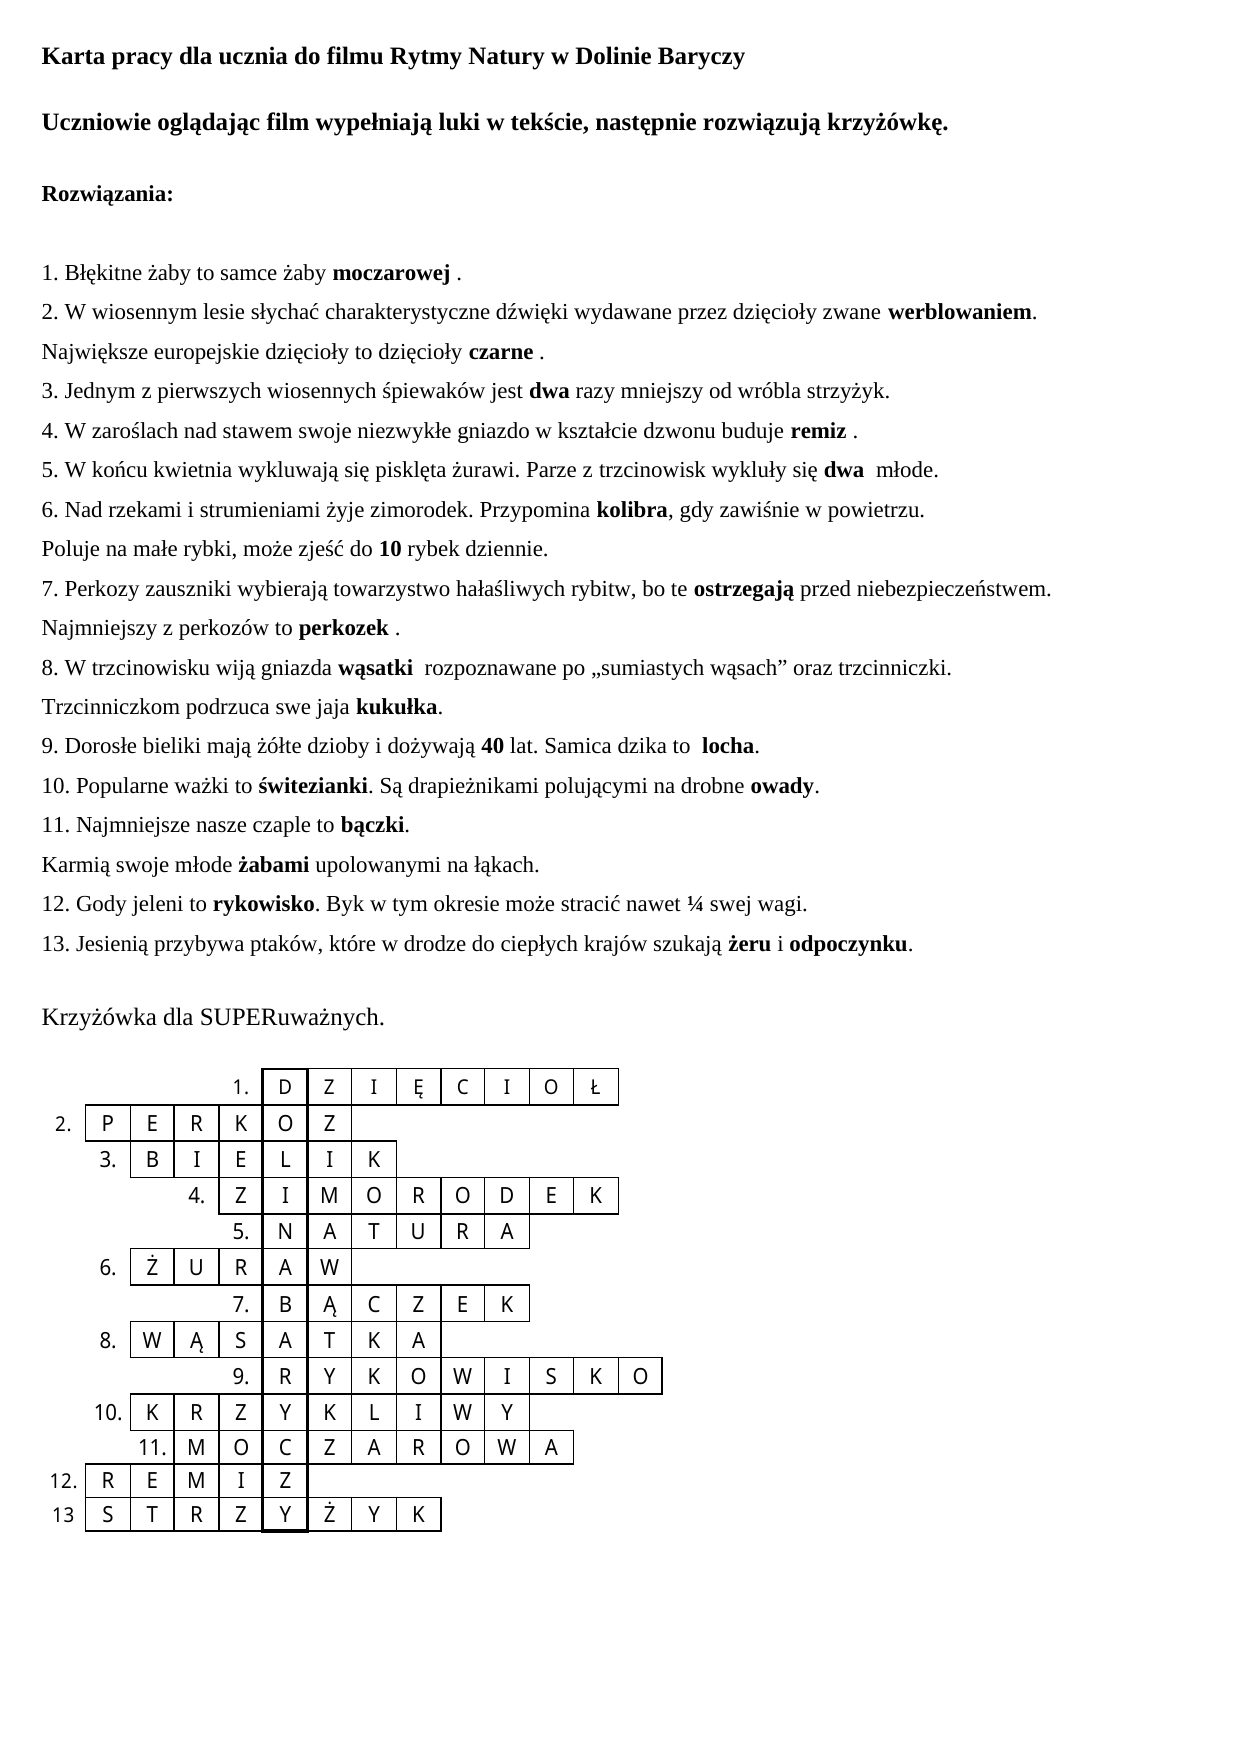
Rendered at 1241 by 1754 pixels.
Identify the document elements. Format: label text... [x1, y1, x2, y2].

text 4. W zaroślach nad stawem swoje niezwykłe gniazdo w kształcie dzwonu buduje remiz . [41, 417, 1199, 443]
text Krzyżówka dla SUPERuważnych. [41, 1002, 1199, 1031]
text 8. W trzcinowisku wiją gniazda wąsatki rozpoznawane po „sumiastych wąsach” oraz trzcinniczki. [41, 654, 1199, 680]
text 13. Jesienią przybywa ptaków, które w drodze do ciepłych krajów szukają żeru i odpoczynku. [41, 930, 1199, 956]
text Rozwiązania: [41, 180, 1199, 206]
text 2. W wiosennym lesie słychać charakterystyczne dźwięki wydawane przez dzięcioły zwane werblowaniem. [41, 298, 1199, 325]
text 3. Jednym z pierwszych wiosennych śpiewaków jest dwa razy mniejszy od wróbla strzyżyk. [41, 377, 1199, 404]
text Trzcinniczkom podrzuca swe jaja kukułka. [41, 693, 1199, 719]
text 7. Perkozy zauszniki wybierają towarzystwo hałaśliwych rybitw, bo te ostrzegają przed niebezpieczeństwem. [41, 575, 1199, 601]
text Karta pracy dla ucznia do filmu Rytmy Natury w Dolinie Baryczy [41, 41, 1199, 70]
text 1. Błękitne żaby to samce żaby moczarowej . [41, 259, 1199, 285]
text Najmniejszy z perkozów to perkozek . [41, 614, 1199, 641]
text 11. Najmniejsze nasze czaple to bączki. [41, 812, 1199, 838]
text 12. Gody jeleni to rykowisko. Byk w tym okresie może stracić nawet ¼ swej wagi. [41, 891, 1199, 917]
text Największe europejskie dzięcioły to dzięcioły czarne . [41, 338, 1199, 364]
text 10. Popularne ważki to świtezianki. Są drapieżnikami polującymi na drobne owady. [41, 772, 1199, 798]
text 6. Nad rzekami i strumieniami żyje zimorodek. Przypomina kolibra, gdy zawiśnie w powietrzu. [41, 496, 1199, 522]
text Poluje na małe rybki, może zjeść do 10 rybek dziennie. [41, 535, 1199, 562]
text 5. W końcu kwietnia wykluwają się pisklęta żurawi. Parze z trzcinowisk wykluły się dwa młode. [41, 456, 1199, 483]
text Karmią swoje młode żabami upolowanymi na łąkach. [41, 851, 1199, 877]
text 9. Dorosłe bieliki mają żółte dzioby i dożywają 40 lat. Samica dzika to locha. [41, 733, 1199, 759]
text Uczniowie oglądając film wypełniają luki w tekście, następnie rozwiązują krzyżówkę. [41, 107, 1199, 136]
